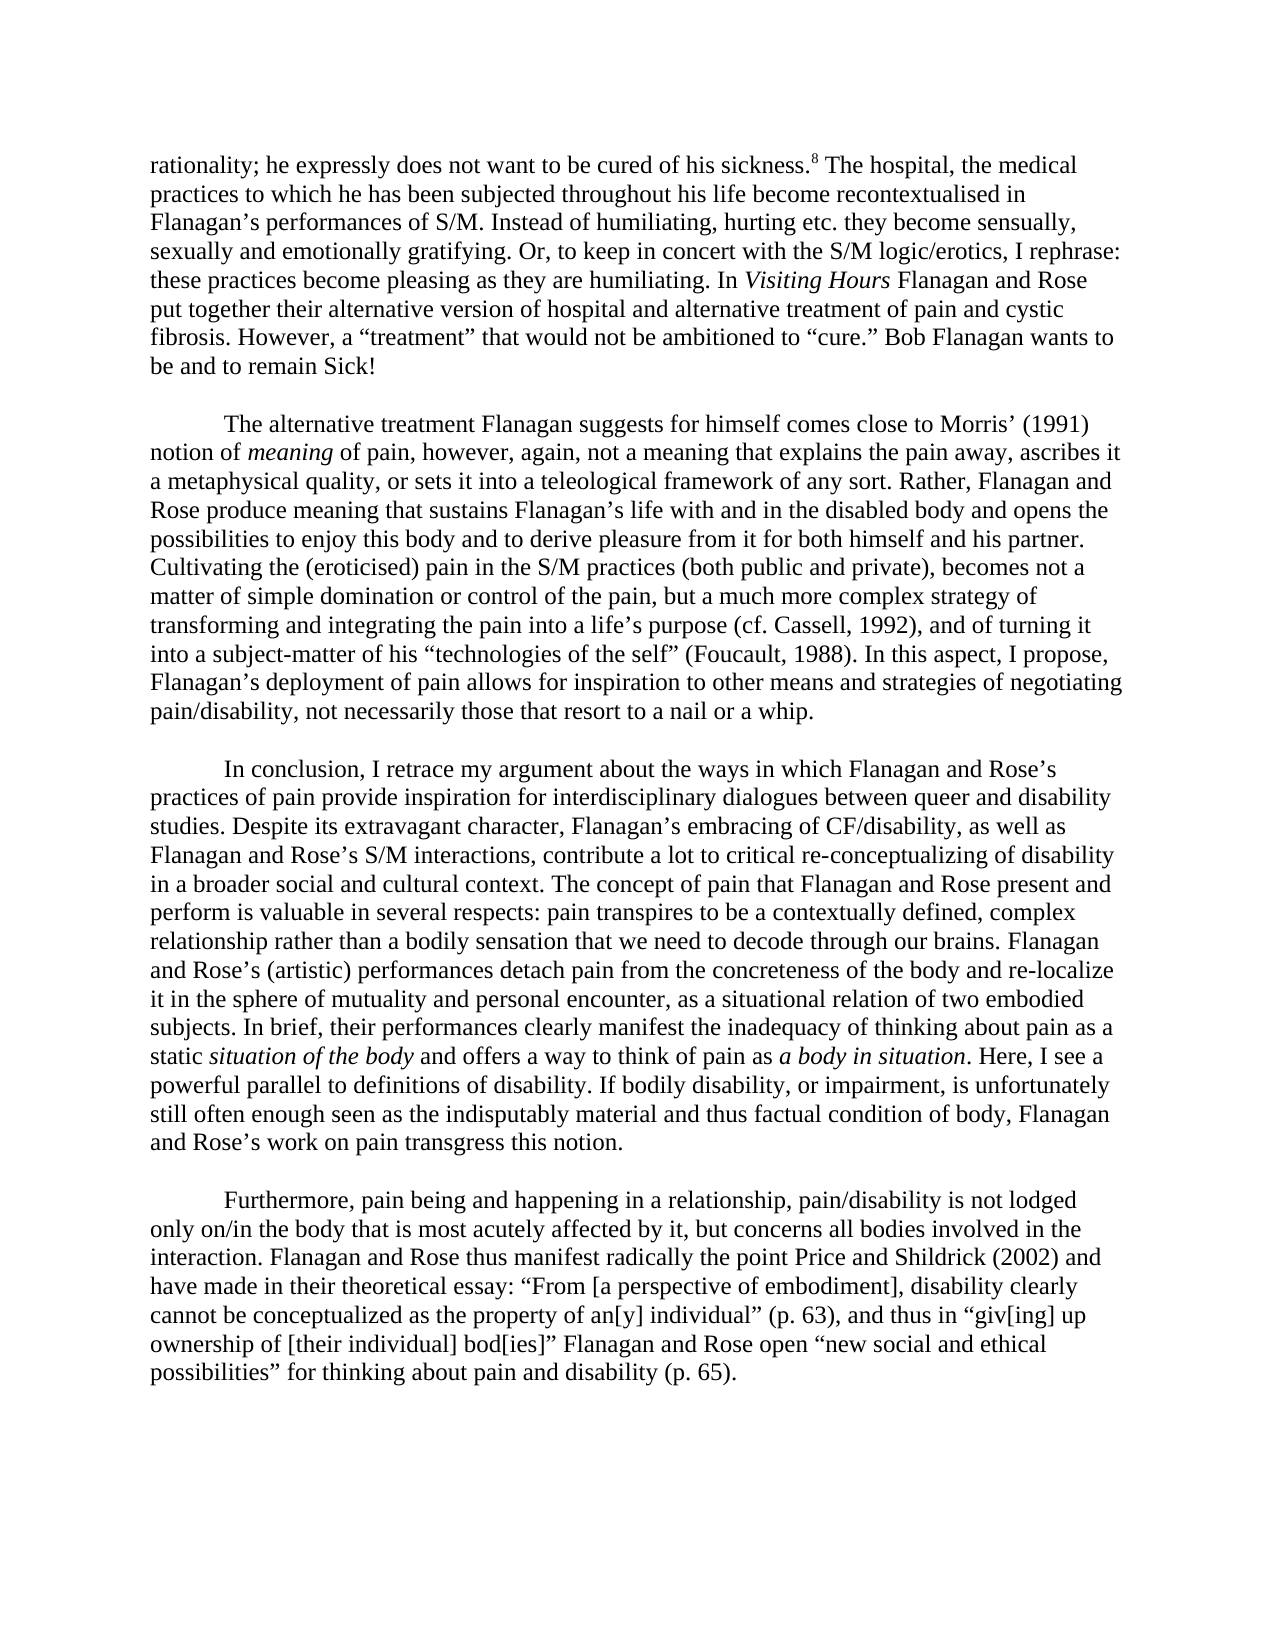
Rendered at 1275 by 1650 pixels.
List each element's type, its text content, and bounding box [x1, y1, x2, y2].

text Furthermore, pain being and happening in a relationship, pain/disability is not lodged only on/in the body that is most acutely affected by it, but concerns all bodies involved in the interaction. Flanagan and Rose thus manifest radically the point Price and Shildrick (2002) and have made in their theoretical essay: “From [a perspective of embodiment], disability clearly cannot be conceptualized as the property of an[y] individual” (p. 63), and thus in “giv[ing] up ownership of [their individual] bod[ies]” Flanagan and Rose open “new social and ethical possibilities” for thinking about pain and disability (p. 65). [150, 1185, 1125, 1386]
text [150, 150, 1125, 380]
text In conclusion, I retrace my argument about the ways in which Flanagan and Rose’s practices of pain provide inspiration for interdisciplinary dialogues between queer and disability studies. Despite its extravagant character, Flanagan’s embracing of CF/disability, as well as Flanagan and Rose’s S/M interactions, contribute a lot to critical re-conceptualizing of disability in a broader social and cultural context. The concept of pain that Flanagan and Rose present and perform is valuable in several respects: pain transpires to be a contextually defined, complex relationship rather than a bodily sensation that we need to decode through our brains. Flanagan and Rose’s (artistic) performances detach pain from the concreteness of the body and re-localize it in the sphere of mutuality and personal encounter, as a situational relation of two embodied subjects. In brief, their performances clearly manifest the inadequacy of thinking about pain as a static situation of the body and offers a way to think of pain as a body in situation. Here, I see a powerful parallel to definitions of disability. If bodily disability, or impairment, is unfortunately still often enough seen as the indisputably material and thus factual condition of body, Flanagan and Rose’s work on pain transgress this notion. [150, 754, 1125, 1156]
text The alternative treatment Flanagan suggests for himself comes close to Morris’ (1991) notion of meaning of pain, however, again, not a meaning that explains the pain away, ascribes it a metaphysical quality, or sets it into a teleological framework of any sort. Rather, Flanagan and Rose produce meaning that sustains Flanagan’s life with and in the disabled body and opens the possibilities to enjoy this body and to derive pleasure from it for both himself and his partner. Cultivating the (eroticised) pain in the S/M practices (both public and private), becomes not a matter of simple domination or control of the pain, but a much more complex strategy of transforming and integrating the pain into a life’s purpose (cf. Cassell, 1992), and of turning it into a subject-matter of his “technologies of the self” (Foucault, 1988). In this aspect, I propose, Flanagan’s deployment of pain allows for inspiration to other means and strategies of negotiating pain/disability, not necessarily those that resort to a nail or a whip. [150, 409, 1125, 725]
